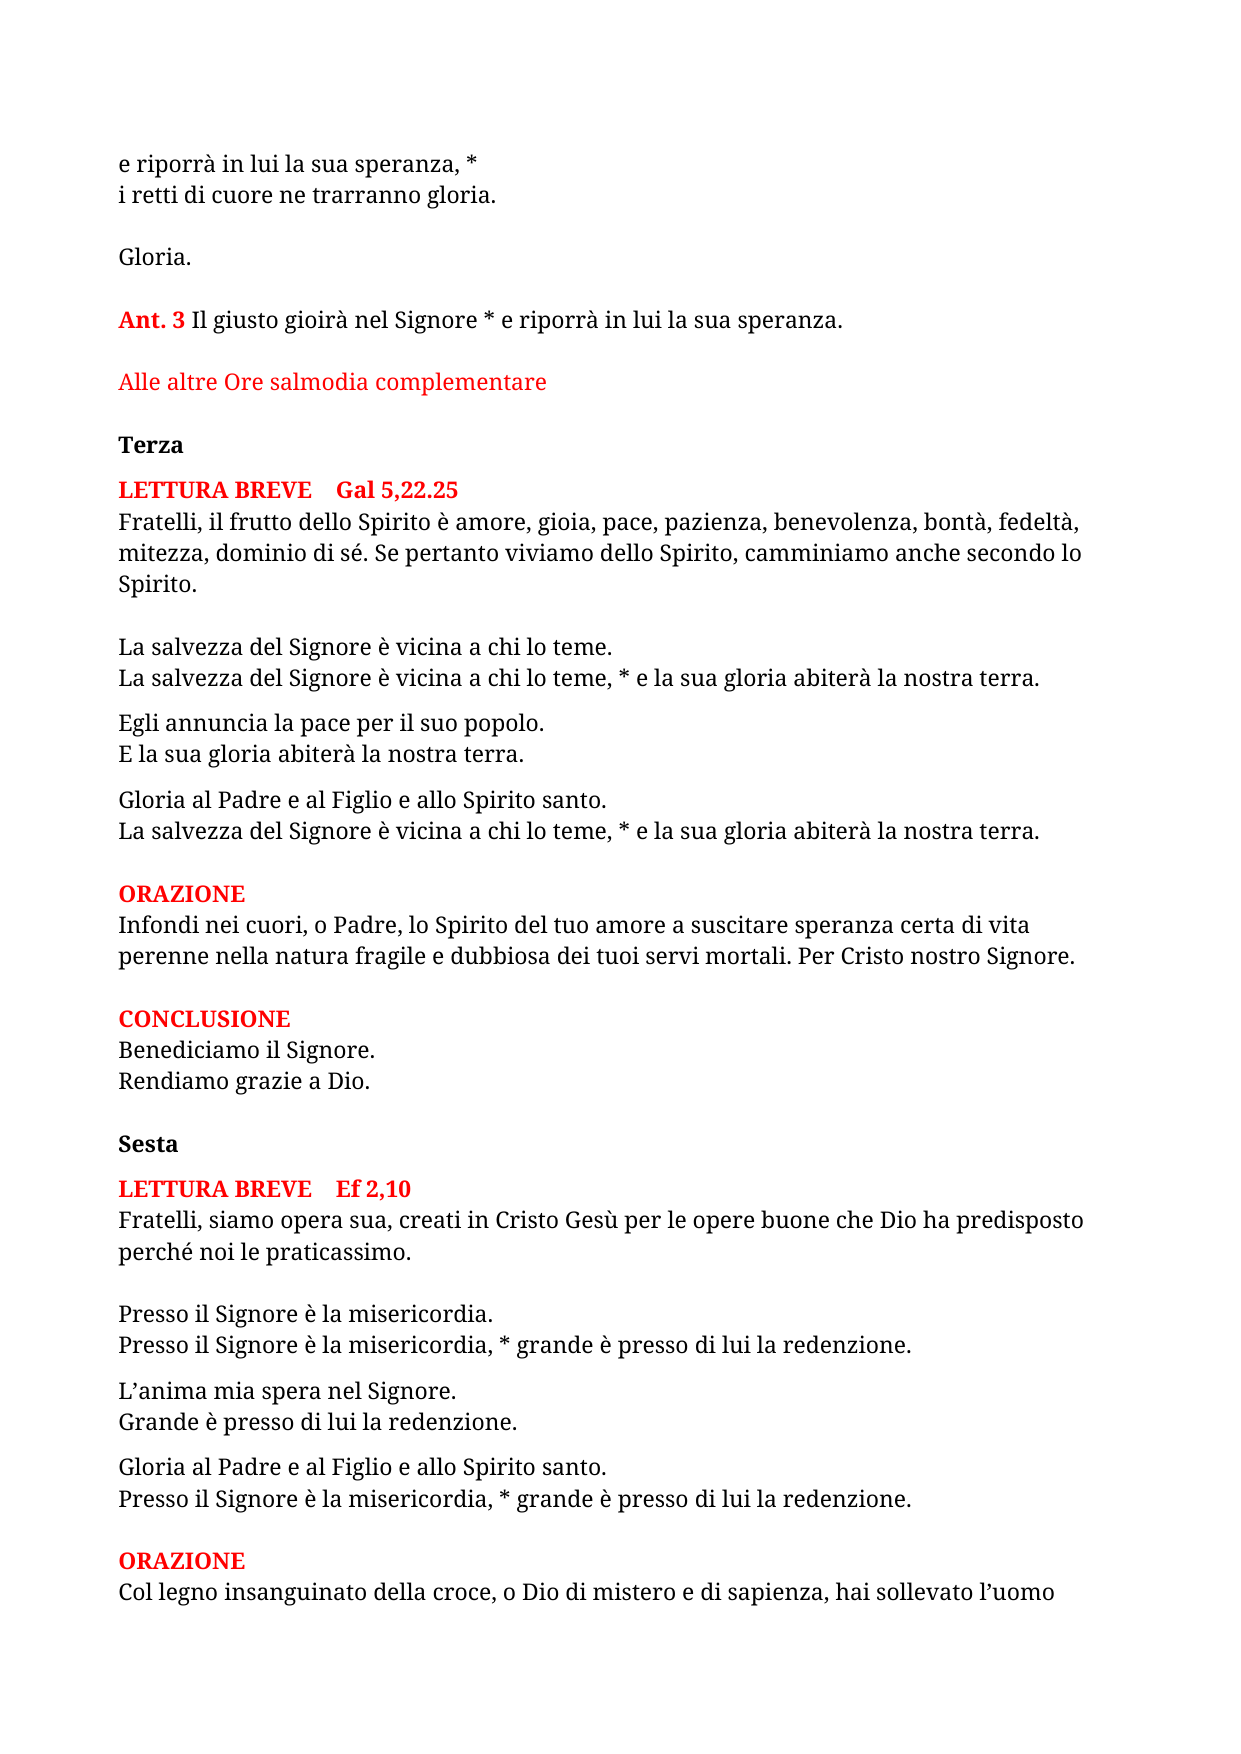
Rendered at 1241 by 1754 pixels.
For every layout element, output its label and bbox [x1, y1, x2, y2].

text [118, 148, 1122, 1608]
